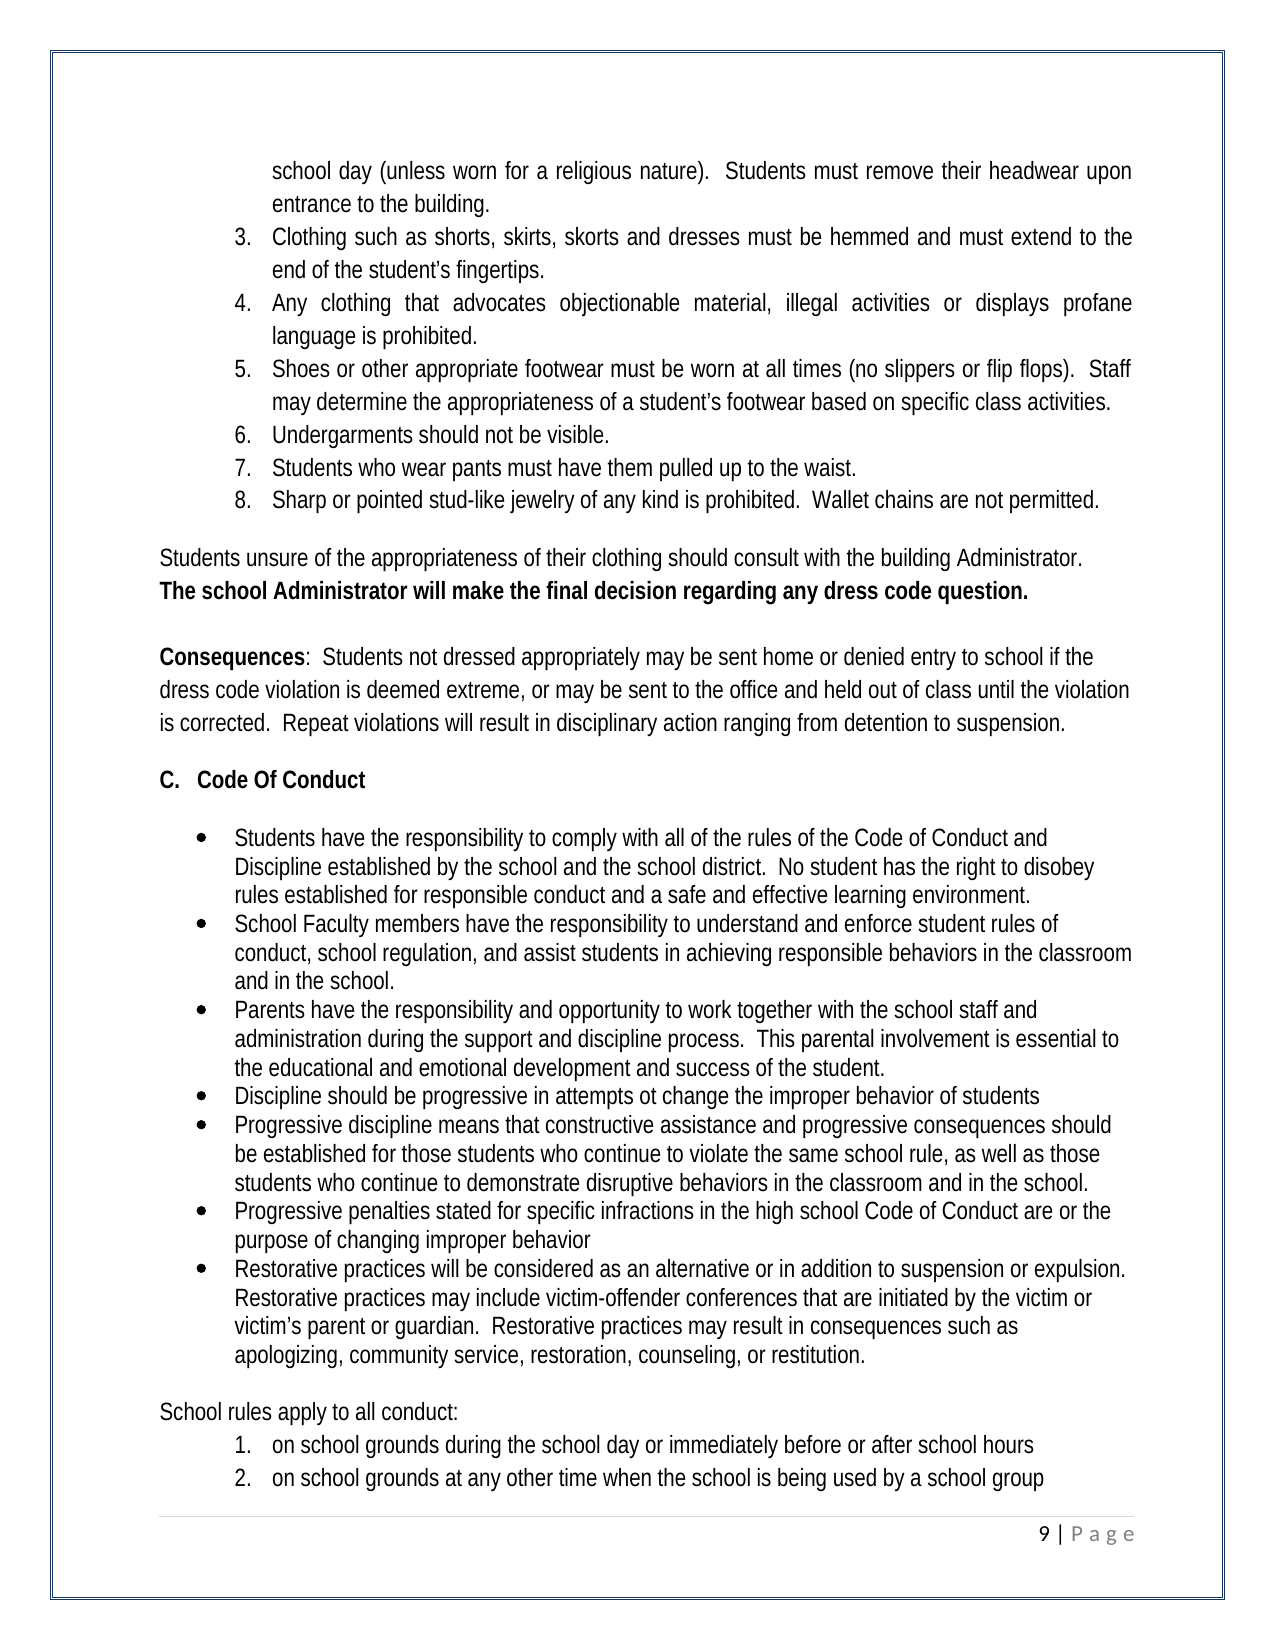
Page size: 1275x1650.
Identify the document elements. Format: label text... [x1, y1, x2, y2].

text Students unsure of the appropriateness of their clothing should consult with the building Administrator. [159, 543, 1144, 572]
list Progressive penalties stated for specific infractions in the high school Code of Conduct are or the purpose of changing improper behavior [197, 1196, 1134, 1254]
text Consequences: Students not dressed appropriately may be sent home or denied entry to school if the dress code violation is deemed extreme, or may be sent to the office and held out of class until the violation is corrected. Repeat violations will result in disciplinary action ranging from detention to suspension. [159, 642, 1144, 736]
list Students who wear pants must have them pulled up to the waist. [234, 452, 1134, 481]
list Undergarments should not be visible. [234, 419, 1134, 448]
list on school grounds during the school day or immediately before or after school hours [234, 1430, 1134, 1459]
list Progressive discipline means that constructive assistance and progressive consequences should be established for those students who continue to violate the same school rule, as well as those students who continue to demonstrate disruptive behaviors in the classroom and in the school. [197, 1110, 1134, 1196]
list Code Of Conduct [159, 765, 1134, 794]
list School rules apply to all conduct: [159, 1397, 1134, 1426]
list Students have the responsibility to comply with all of the rules of the Code of Conduct and Discipline established by the school and the school district. No student has the right to disobey rules established for responsible conduct and a safe and effective learning environment. [197, 823, 1134, 909]
list Any clothing that advocates objectionable material, illegal activities or displays profane language is prohibited. [234, 288, 1134, 349]
list Parents have the responsibility and opportunity to work together with the school staff and administration during the support and discipline process. This parental involvement is essential to the educational and emotional development and success of the student. [197, 995, 1134, 1081]
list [234, 156, 1134, 218]
list on school grounds at any other time when the school is being used by a school group [234, 1463, 1134, 1492]
text The school Administrator will make the final decision regarding any dress code question. [159, 576, 1144, 605]
list Clothing such as shorts, skirts, skorts and dresses must be hemmed and must extend to the end of the student’s fingertips. [234, 222, 1134, 284]
list Discipline should be progressive in attempts ot change the improper behavior of students [197, 1081, 1134, 1110]
list Shoes or other appropriate footwear must be worn at all times (no slippers or flip flops). Staff may determine the appropriateness of a student’s footwear based on specific class activities. [234, 354, 1134, 415]
list School Faculty members have the responsibility to understand and enforce student rules of conduct, school regulation, and assist students in achieving responsible behaviors in the classroom and in the school. [197, 909, 1134, 995]
list Sharp or pointed stud-like jewelry of any kind is prohibited. Wallet chains are not permitted. [234, 485, 1134, 514]
list Restorative practices will be considered as an alternative or in addition to suspension or expulsion. Restorative practices may include victim-offender conferences that are initiated by the victim or victim’s parent or guardian. Restorative practices may result in consequences such as apologizing, community service, restoration, counseling, or restitution. [197, 1254, 1134, 1368]
